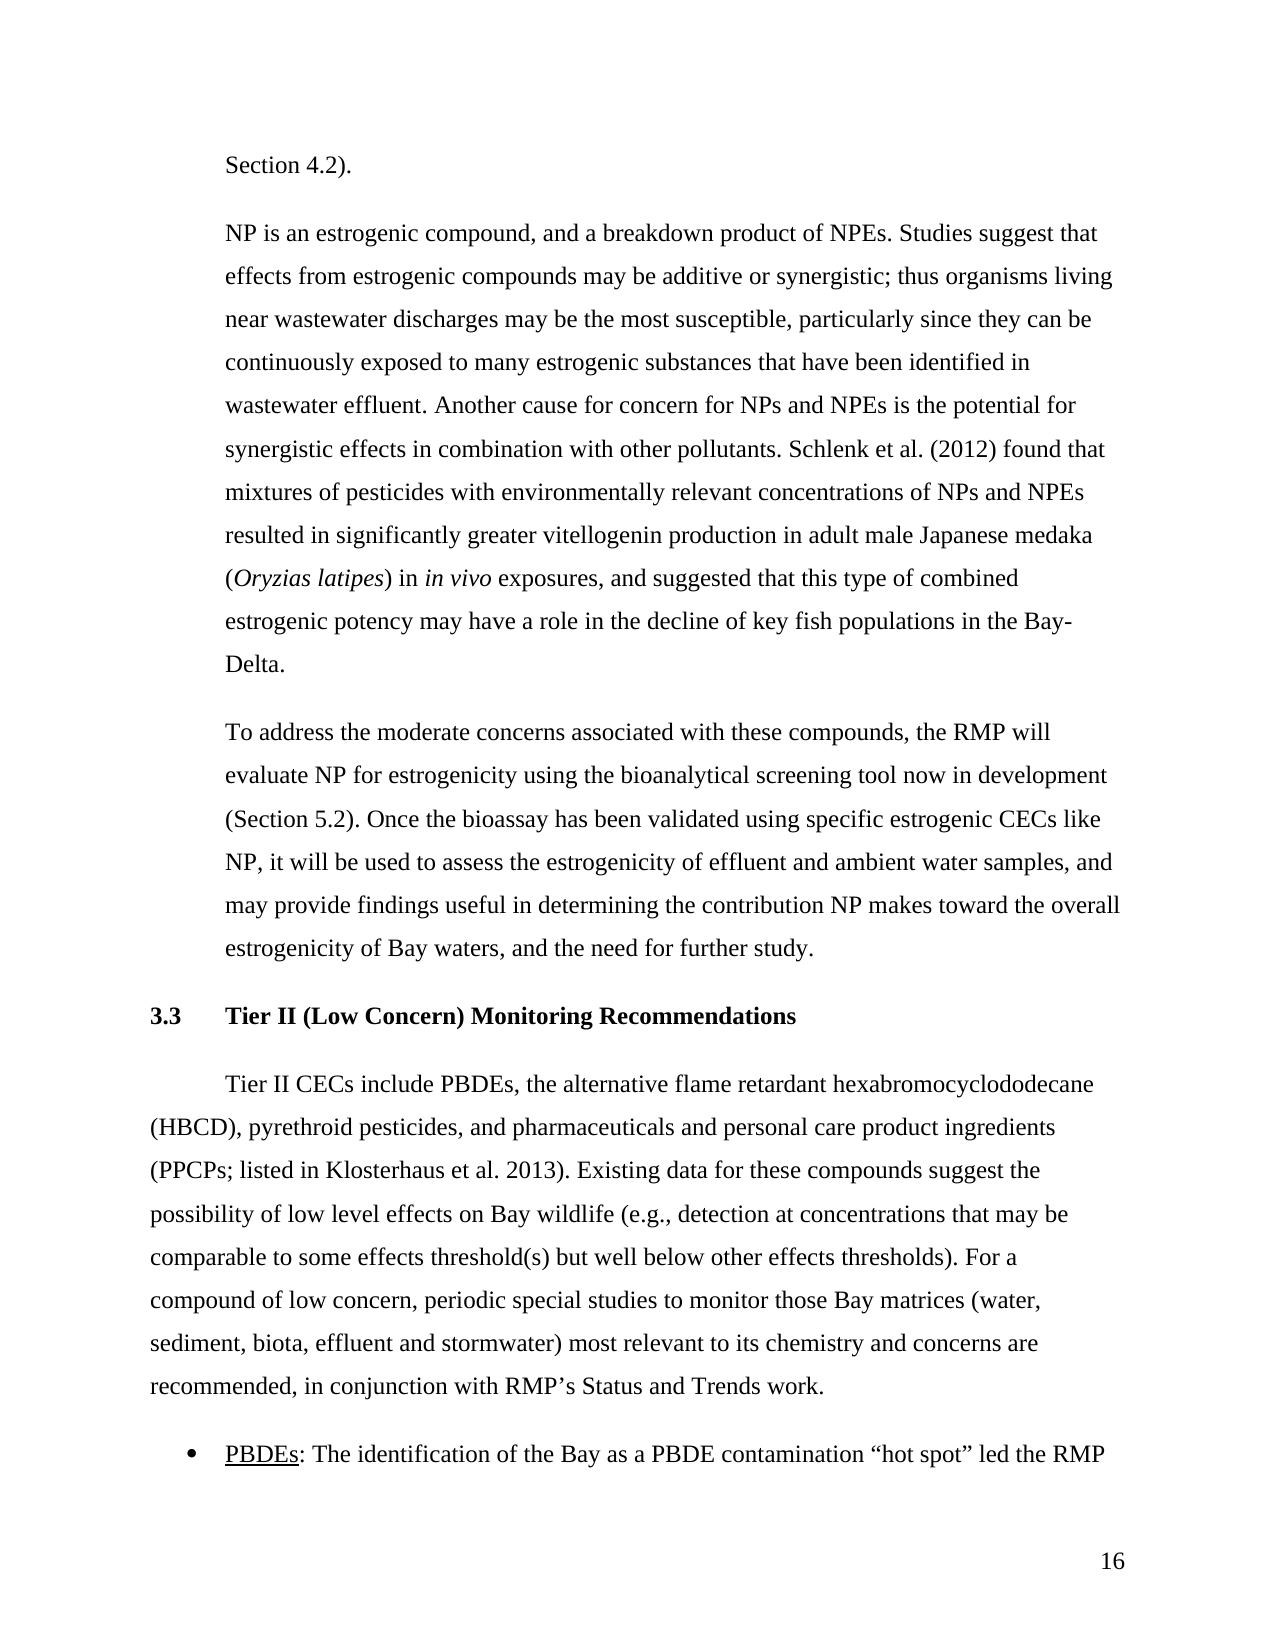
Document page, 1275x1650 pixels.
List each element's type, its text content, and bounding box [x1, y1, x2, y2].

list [187, 1439, 1125, 1468]
list NP is an estrogenic compound, and a breakdown product of NPEs. Studies suggest that effects from estrogenic compounds may be additive or synergistic; thus organisms living near wastewater discharges may be the most susceptible, particularly since they can be continuously exposed to many estrogenic substances that have been identified in wastewater effluent. Another cause for concern for NPs and NPEs is the potential for synergistic effects in combination with other pollutants. Schlenk et al. (2012) found that mixtures of pesticides with environmentally relevant concentrations of NPs and NPEs resulted in significantly greater vitellogenin production in adult male Japanese medaka (Oryzias latipes) in in vivo exposures, and suggested that this type of combined estrogenic potency may have a role in the decline of key fish populations in the Bay-Delta. [225, 218, 1125, 678]
text Tier II (Low Concern) Monitoring Recommendations [150, 1001, 1125, 1030]
text Tier II CECs include PBDEs, the alternative flame retardant hexabromocyclododecane (HBCD), pyrethroid pesticides, and pharmaceuticals and personal care product ingredients (PPCPs; listed in Klosterhaus et al. 2013). Existing data for these compounds suggest the possibility of low level effects on Bay wildlife (e.g., detection at concentrations that may be comparable to some effects threshold(s) but well below other effects thresholds). For a compound of low concern, periodic special studies to monitor those Bay matrices (water, sediment, biota, effluent and stormwater) most relevant to its chemistry and concerns are recommended, in conjunction with RMP’s Status and Trends work. [150, 1069, 1125, 1400]
list To address the moderate concerns associated with these compounds, the RMP will evaluate NP for estrogenicity using the bioanalytical screening tool now in development (Section 5.2). Once the bioassay has been validated using specific estrogenic CECs like NP, it will be used to assess the estrogenicity of effluent and ambient water samples, and may provide findings useful in determining the contribution NP makes toward the overall estrogenicity of Bay waters, and the need for further study. [225, 717, 1125, 962]
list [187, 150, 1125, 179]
